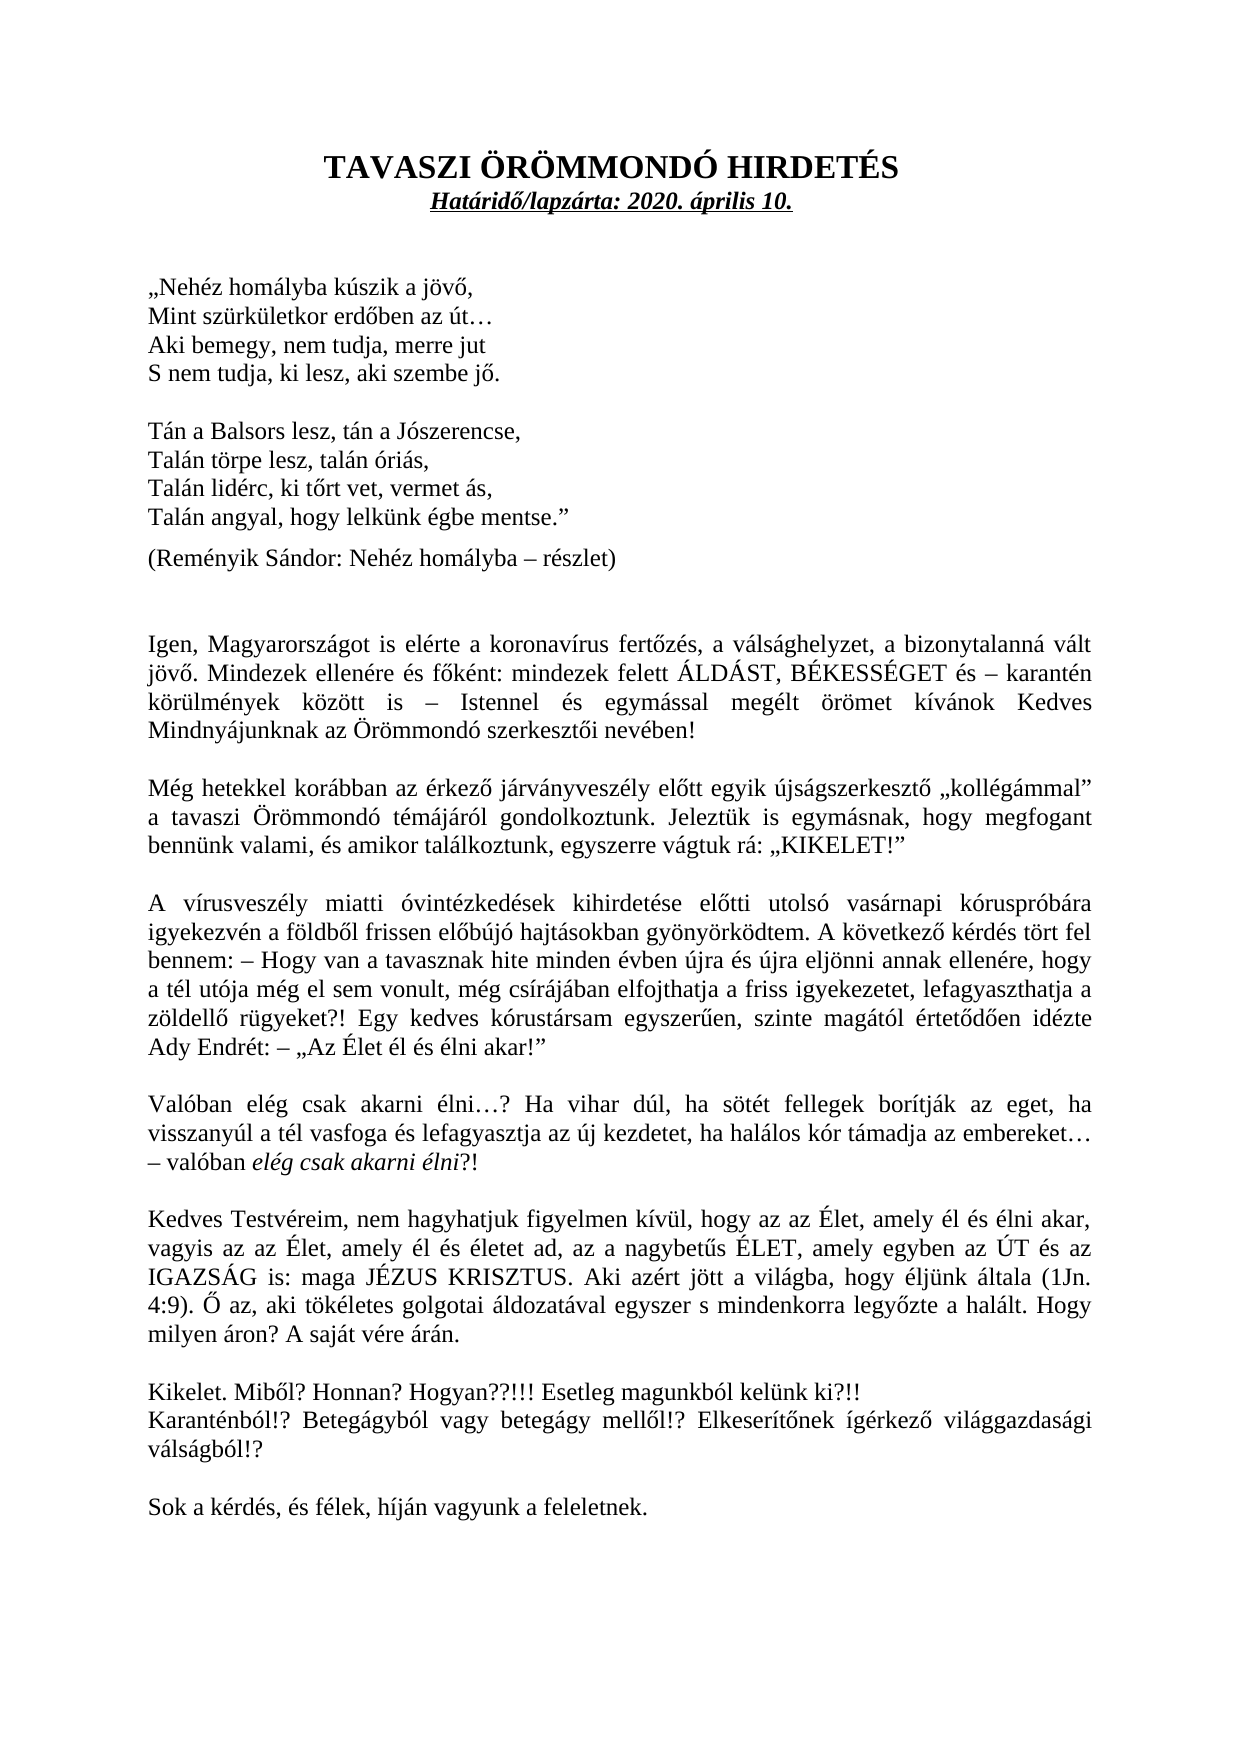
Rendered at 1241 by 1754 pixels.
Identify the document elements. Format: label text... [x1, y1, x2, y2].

text TAVASZI ÖRÖMMONDÓ HIRDETÉS [148, 148, 1075, 186]
text „Nehéz homályba kúszik a jövő, Mint szürkületkor erdőben az út… Aki bemegy, nem tudja, merre jut S nem tudja, ki lesz, aki szembe jő. [148, 272, 1075, 387]
text A vírusveszély miatti óvintézkedések kihirdetése előtti utolsó vasárnapi kóruspróbára igyekezvén a földből frissen előbújó hajtásokban gyönyörködtem. A következő kérdés tört fel bennem: – Hogy van a tavasznak hite minden évben újra és újra eljönni annak ellenére, hogy a tél utója még el sem vonult, még csírájában elfojthatja a friss igyekezetet, lefagyaszthatja a zöldellő rügyeket?! Egy kedves kórustársam egyszerűen, szinte magától értetődően idézte Ady Endrét: – „Az Élet él és élni akar!” [148, 888, 1093, 1060]
text (Reményik Sándor: Nehéz homályba – részlet) [148, 543, 1093, 572]
text Sok a kérdés, és félek, híján vagyunk a feleletnek. [148, 1492, 1093, 1520]
text Karanténból!? Betegágyból vagy betegágy mellől!? Elkeserítőnek ígérkező világgazdasági válságból!? [148, 1405, 1093, 1463]
text Tán a Balsors lesz, tán a Jószerencse, Talán törpe lesz, talán óriás, Talán lidérc, ki tőrt vet, vermet ás, Talán angyal, hogy lelkünk égbe mentse.” [148, 416, 1075, 531]
text Még hetekkel korábban az érkező járványveszély előtt egyik újságszerkesztő „kollégámmal” a tavaszi Örömmondó témájáról gondolkoztunk. Jeleztük is egymásnak, hogy megfogant bennünk valami, és amikor találkoztunk, egyszerre vágtuk rá: „KIKELET!” [148, 773, 1093, 859]
text Kedves Testvéreim, nem hagyhatjuk figyelmen kívül, hogy az az Élet, amely él és élni akar, vagyis az az Élet, amely él és életet ad, az a nagybetűs ÉLET, amely egyben az ÚT és az IGAZSÁG is: maga JÉZUS KRISZTUS. Aki azért jött a világba, hogy éljünk általa (1Jn. 4:9). Ő az, aki tökéletes golgotai áldozatával egyszer s mindenkorra legyőzte a halált. Hogy milyen áron? A saját vére árán. [148, 1204, 1093, 1348]
text Valóban elég csak akarni élni…? Ha vihar dúl, ha sötét fellegek borítják az eget, ha visszanyúl a tél vasfoga és lefagyasztja az új kezdetet, ha halálos kór támadja az embereket… – valóban elég csak akarni élni?! [148, 1089, 1093, 1175]
text Határidő/lapzárta: 2020. április 10. [148, 186, 1075, 215]
text Igen, Magyarországot is elérte a koronavírus fertőzés, a válsághelyzet, a bizonytalanná vált jövő. Mindezek ellenére és főként: mindezek felett ÁLDÁST, BÉKESSÉGET és – karantén körülmények között is – Istennel és egymással megélt örömet kívánok Kedves Mindnyájunknak az Örömmondó szerkesztői nevében! [148, 629, 1093, 744]
text Kikelet. Miből? Honnan? Hogyan??!!! Esetleg magunkból kelünk ki?!! [148, 1377, 1093, 1405]
